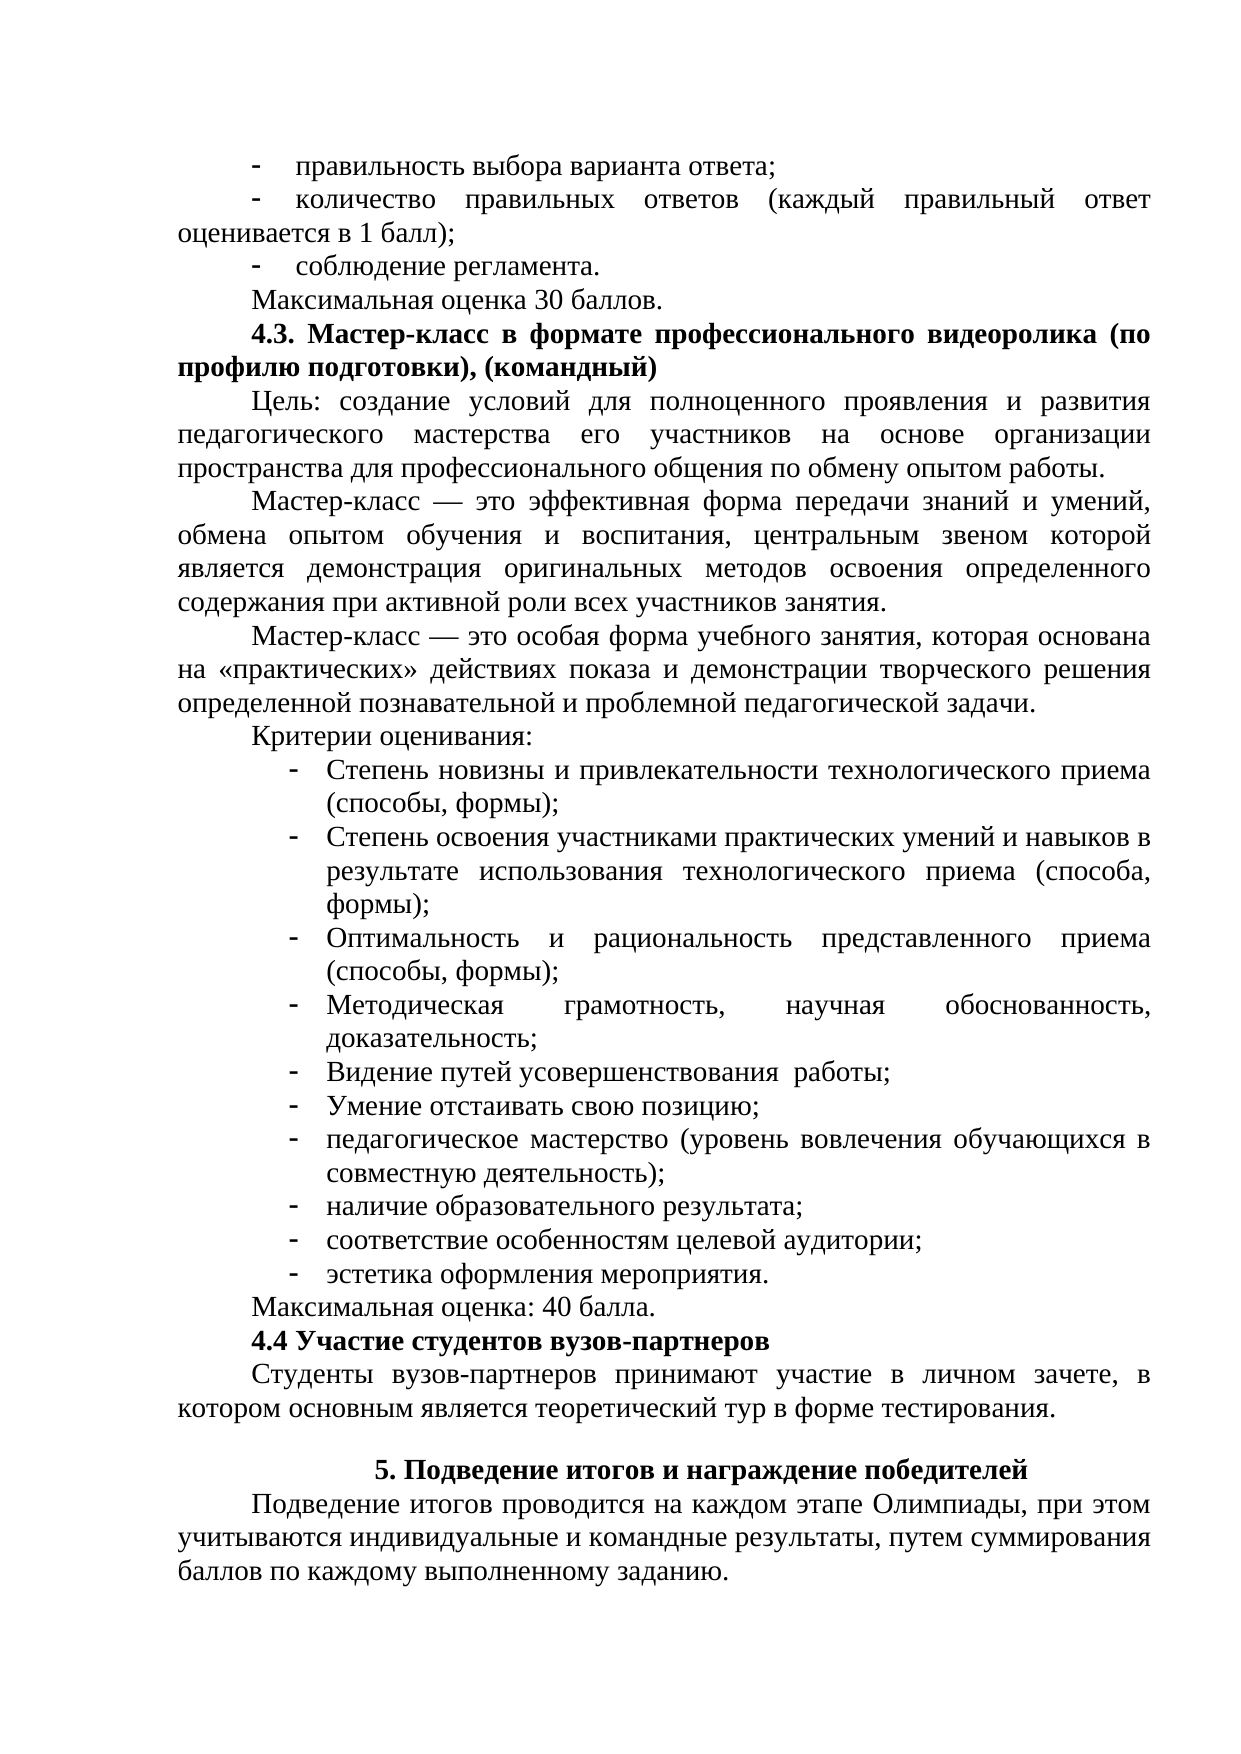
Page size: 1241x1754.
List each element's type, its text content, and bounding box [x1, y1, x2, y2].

list Умение отстаивать свою позицию; [288, 1088, 1152, 1121]
list соответствие особенностям целевой аудитории; [288, 1222, 1152, 1256]
list эстетика оформления мероприятия. [288, 1256, 1152, 1289]
text Максимальная оценка: 40 балла. [177, 1289, 1152, 1323]
list 4.3. Мастер-класс в формате профессионального видеоролика (по профилю подготовки), (командный) [177, 316, 1152, 383]
list правильность выбора варианта ответа; [177, 148, 1152, 181]
list Оптимальность и рациональность представленного приема (способы, формы); [288, 920, 1152, 987]
text Максимальная оценка 30 баллов. [177, 282, 1152, 316]
text Студенты вузов-партнеров принимают участие в личном зачете, в котором основным является теоретический тур в форме тестирования. [177, 1357, 1152, 1424]
text Критерии оценивания: [177, 718, 1152, 752]
list Степень освоения участниками практических умений и навыков в результате использования технологического приема (способа, формы); [288, 819, 1152, 920]
list Методическая грамотность, научная обоснованность, доказательность; [288, 987, 1152, 1054]
list Видение путей усовершенствования работы; [288, 1054, 1152, 1088]
list количество правильных ответов (каждый правильный ответ оценивается в 1 балл); [177, 181, 1152, 248]
list педагогическое мастерство (уровень вовлечения обучающихся в совместную деятельность); [288, 1121, 1152, 1188]
text Цель: создание условий для полноценного проявления и развития педагогического мастерства его участников на основе организации пространства для профессионального общения по обмену опытом работы. [177, 383, 1152, 483]
list наличие образовательного результата; [288, 1188, 1152, 1222]
text 4.4 Участие студентов вузов-партнеров [177, 1323, 1152, 1357]
text Подведение итогов проводится на каждом этапе Олимпиады, при этом учитываются индивидуальные и командные результаты, путем суммирования баллов по каждому выполненному заданию. [177, 1486, 1152, 1587]
list соблюдение регламента. [177, 248, 1152, 282]
text Мастер-класс — это особая форма учебного занятия, которая основана на «практических» действиях показа и демонстрации творческого решения определенной познавательной и проблемной педагогической задачи. [177, 618, 1152, 718]
text 5. Подведение итогов и награждение победителей [177, 1452, 1152, 1486]
text Мастер-класс — это эффективная форма передачи знаний и умений, обмена опытом обучения и воспитания, центральным звеном которой является демонстрация оригинальных методов освоения определенного содержания при активной роли всех участников занятия. [177, 483, 1152, 618]
list Степень новизны и привлекательности технологического приема (способы, формы); [288, 752, 1152, 819]
